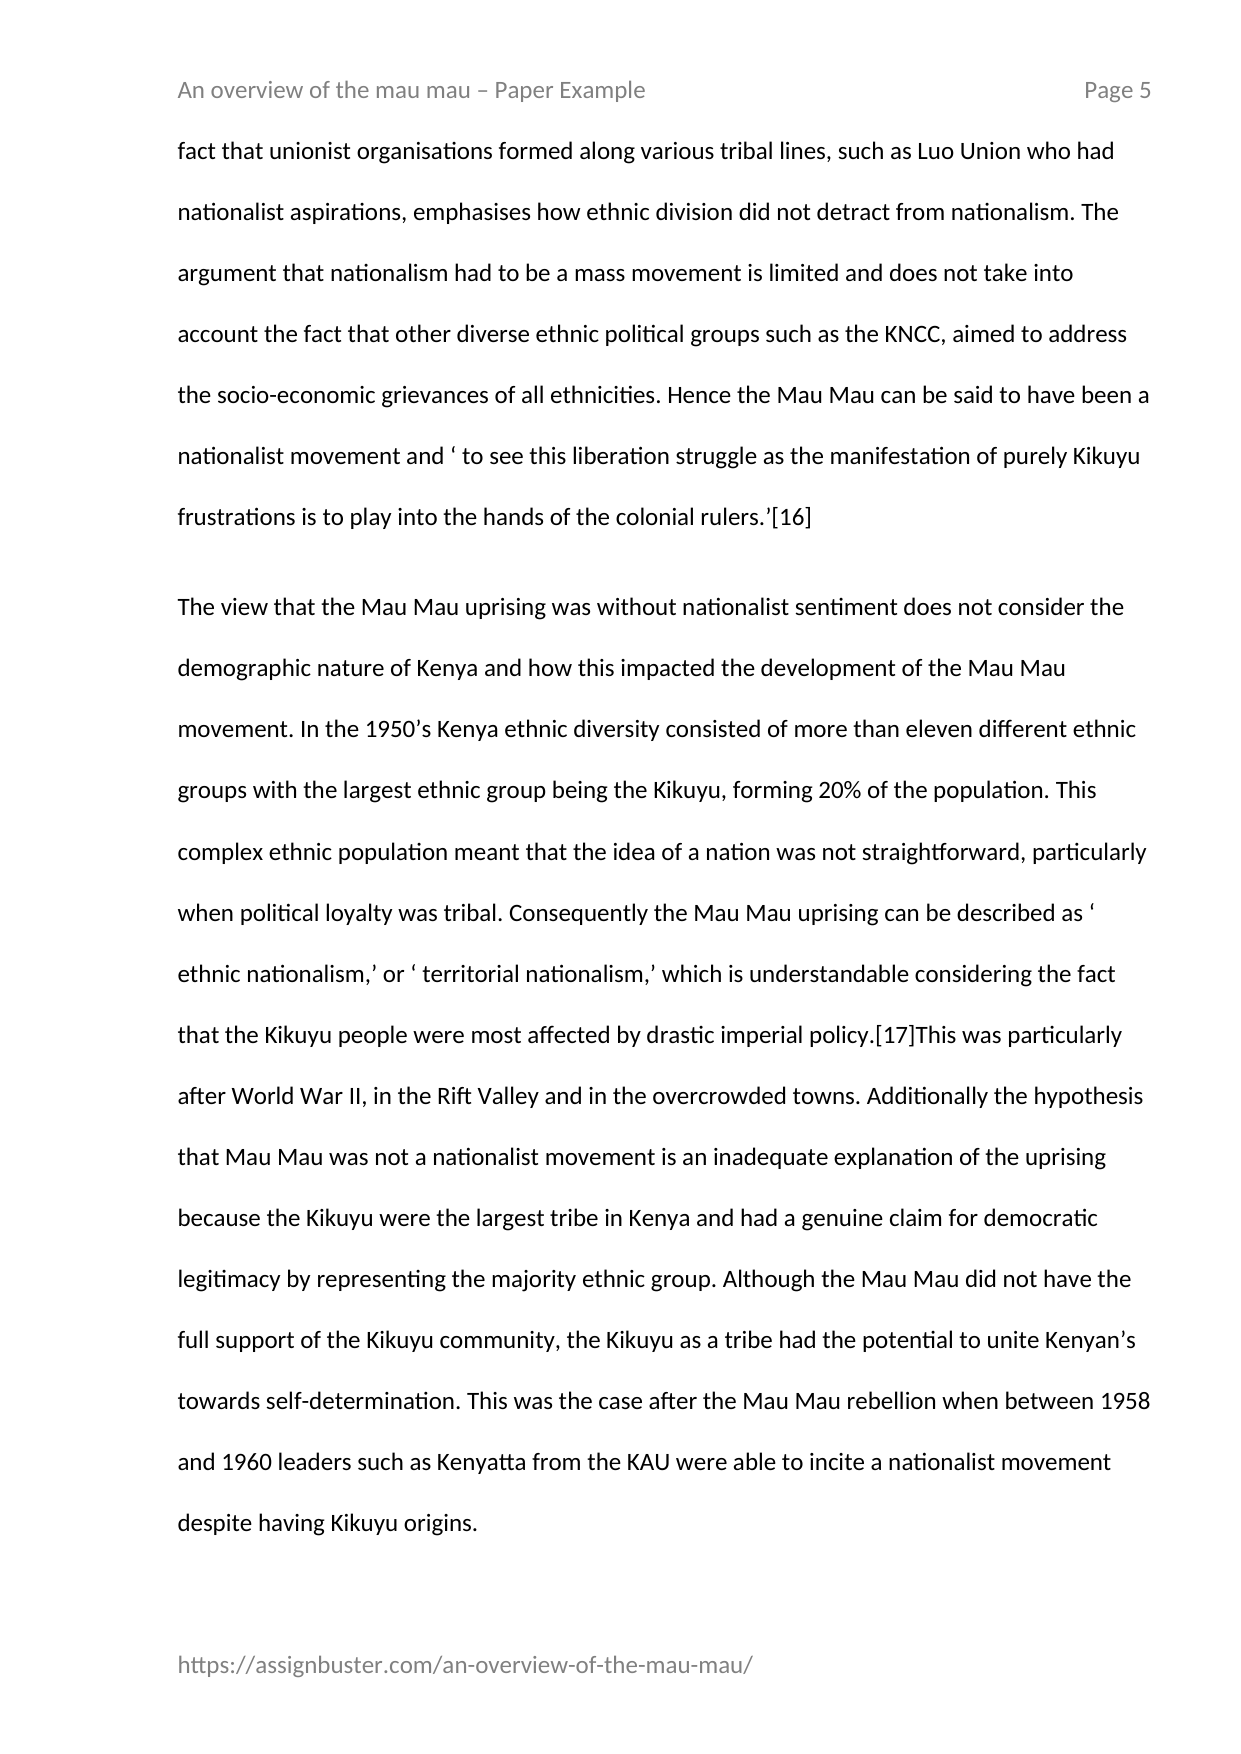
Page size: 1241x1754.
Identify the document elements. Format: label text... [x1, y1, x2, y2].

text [177, 135, 1152, 532]
text The view that the Mau Mau uprising was without nationalist sentiment does not consider the demographic nature of Kenya and how this impacted the development of the Mau Mau movement. In the 1950’s Kenya ethnic diversity consisted of more than eleven different ethnic groups with the largest ethnic group being the Kikuyu, forming 20% of the population. This complex ethnic population meant that the idea of a nation was not straightforward, particularly when political loyalty was tribal. Consequently the Mau Mau uprising can be described as ‘ ethnic nationalism,’ or ‘ territorial nationalism,’ which is understandable considering the fact that the Kikuyu people were most affected by drastic imperial policy.[17]This was particularly after World War II, in the Rift Valley and in the overcrowded towns. Additionally the hypothesis that Mau Mau was not a nationalist movement is an inadequate explanation of the uprising because the Kikuyu were the largest tribe in Kenya and had a genuine claim for democratic legitimacy by representing the majority ethnic group. Although the Mau Mau did not have the full support of the Kikuyu community, the Kikuyu as a tribe had the potential to unite Kenyan’s towards self-determination. This was the case after the Mau Mau rebellion when between 1958 and 1960 leaders such as Kenyatta from the KAU were able to incite a nationalist movement despite having Kikuyu origins. [177, 592, 1152, 1538]
